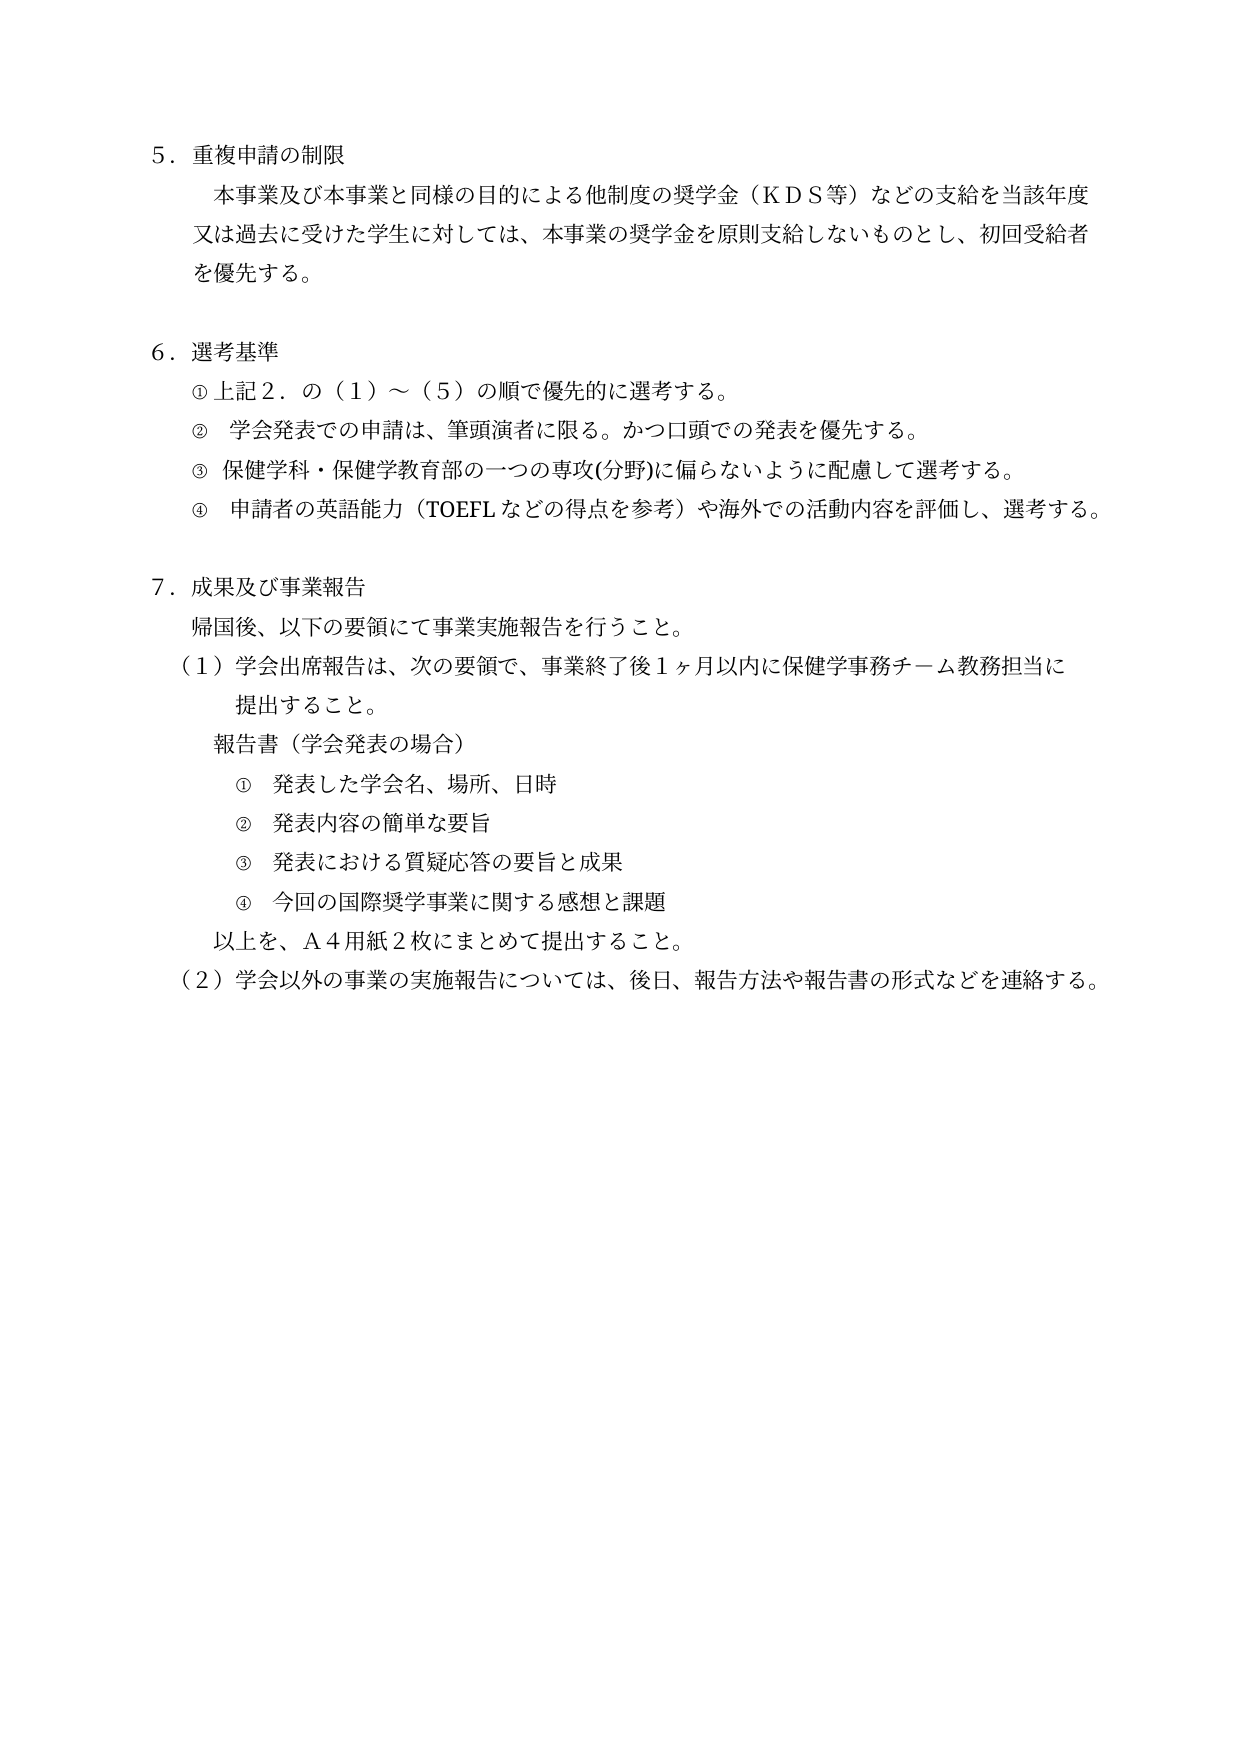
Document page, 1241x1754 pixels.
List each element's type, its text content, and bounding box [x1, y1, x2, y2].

list 保健学科・保健学教育部の一つの専攻(分野)に偏らないように配慮して選考する。 [148, 449, 1092, 488]
text 帰国後、以下の要領にて事業実施報告を行うこと。 [148, 606, 1092, 645]
text （２）学会以外の事業の実施報告については、後日、報告方法や報告書の形式などを連絡する。 [148, 959, 1092, 999]
text 報告書（学会発表の場合） [148, 724, 1092, 763]
text ② 発表内容の簡単な要旨 [235, 802, 1092, 842]
text ６．選考基準 [148, 331, 1092, 370]
text ④ 今回の国際奨学事業に関する感想と課題 [235, 881, 1092, 920]
list 学会発表での申請は、筆頭演者に限る。かつ口頭での発表を優先する。 [191, 410, 1092, 449]
list 申請者の英語能力（TOEFLなどの得点を参考）や海外での活動内容を評価し、選考する。 [191, 488, 1092, 527]
text 本事業及び本事業と同様の目的による他制度の奨学金（ＫＤＳ等）などの支給を当該年度又は過去に受けた学生に対しては、本事業の奨学金を原則支給しないものとし、初回受給者を優先する。 [192, 174, 1092, 292]
text （１）学会出席報告は、次の要領で、事業終了後１ヶ月以内に保健学事務チ－ム教務担当に [148, 645, 1092, 684]
text ① 上記２．の（１）～（５）の順で優先的に選考する。 [191, 370, 1092, 410]
text ① 発表した学会名、場所、日時 [235, 763, 1092, 802]
text ５． 重複申請の制限 [148, 135, 1092, 174]
text ③ 発表における質疑応答の要旨と成果 [235, 842, 1092, 881]
text 以上を、Ａ４用紙２枚にまとめて提出すること。 [148, 920, 1092, 959]
text ７．成果及び事業報告 [148, 567, 1092, 606]
text 提出すること。 [148, 684, 1092, 724]
